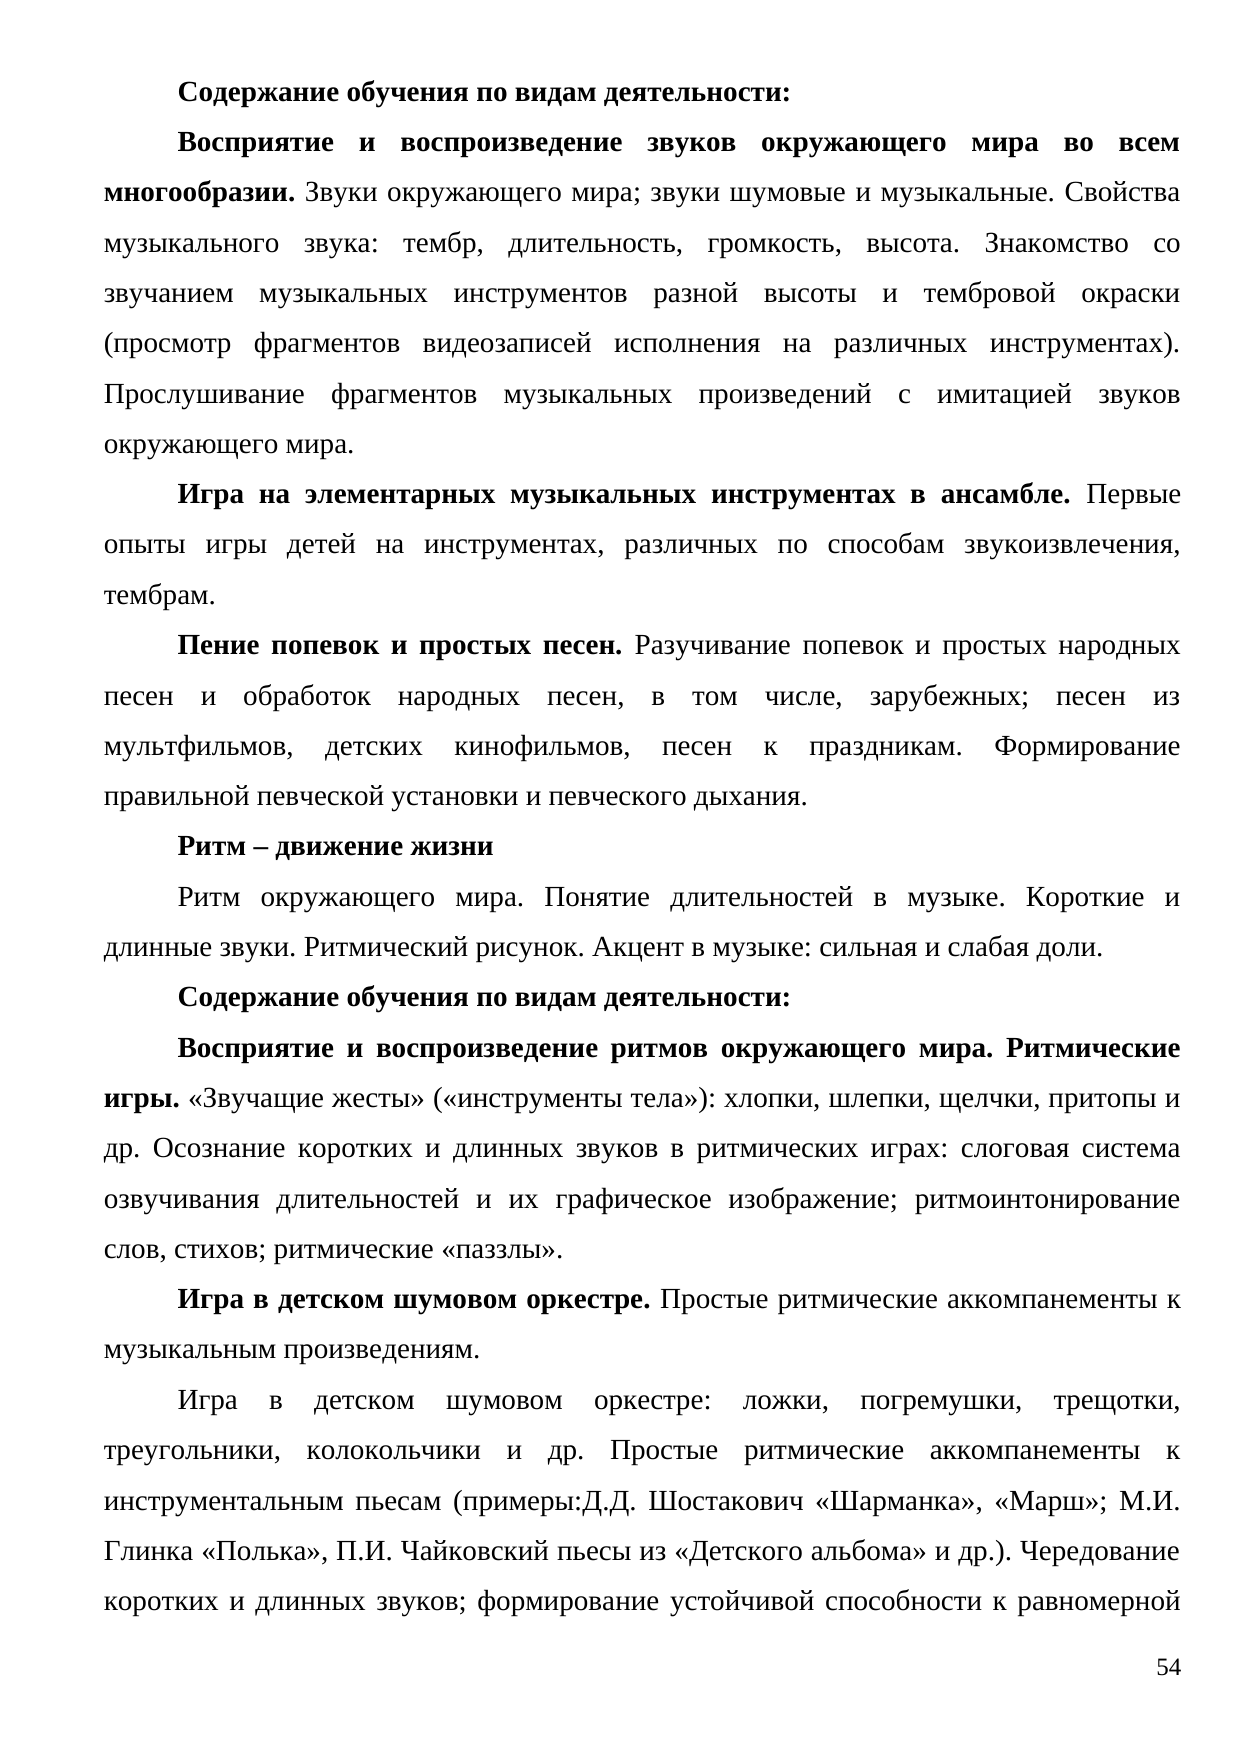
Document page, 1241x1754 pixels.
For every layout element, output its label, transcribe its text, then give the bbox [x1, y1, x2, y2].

text Восприятие и воспроизведение ритмов окружающего мира. Ритмические игры. «Звучащие жесты» («инструменты тела»): хлопки, шлепки, щелчки, притопы и др. Осознание коротких и длинных звуков в ритмических играх: слоговая система озвучивания длительностей и их графическое изображение; ритмоинтонирование слов, стихов; ритмические «паззлы». [103, 1030, 1181, 1264]
text Восприятие и воспроизведение звуков окружающего мира во всем многообразии. Звуки окружающего мира; звуки шумовые и музыкальные. Свойства музыкального звука: тембр, длительность, громкость, высота. Знакомство со звучанием музыкальных инструментов разной высоты и тембровой окраски (просмотр фрагментов видеозаписей исполнения на различных инструментах). Прослушивание фрагментов музыкальных произведений с имитацией звуков окружающего мира. [103, 124, 1181, 459]
text Содержание обучения по видам деятельности: [103, 74, 1181, 107]
text Содержание обучения по видам деятельности: [103, 979, 1181, 1013]
text Ритм – движение жизни [103, 828, 1181, 862]
text Игра на элементарных музыкальных инструментах в ансамбле. Первые опыты игры детей на инструментах, различных по способам звукоизвлечения, тембрам. [103, 476, 1181, 611]
text Игра в детском шумовом оркестре. Простые ритмические аккомпанементы к музыкальным произведениям. [103, 1281, 1181, 1365]
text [103, 1382, 1181, 1617]
text Ритм окружающего мира. Понятие длительностей в музыке. Короткие и длинные звуки. Ритмический рисунок. Акцент в музыке: сильная и слабая доли. [103, 879, 1181, 963]
text Пение попевок и простых песен. Разучивание попевок и простых народных песен и обработок народных песен, в том числе, зарубежных; песен из мультфильмов, детских кинофильмов, песен к праздникам. Формирование правильной певческой установки и певческого дыхания. [103, 627, 1181, 812]
